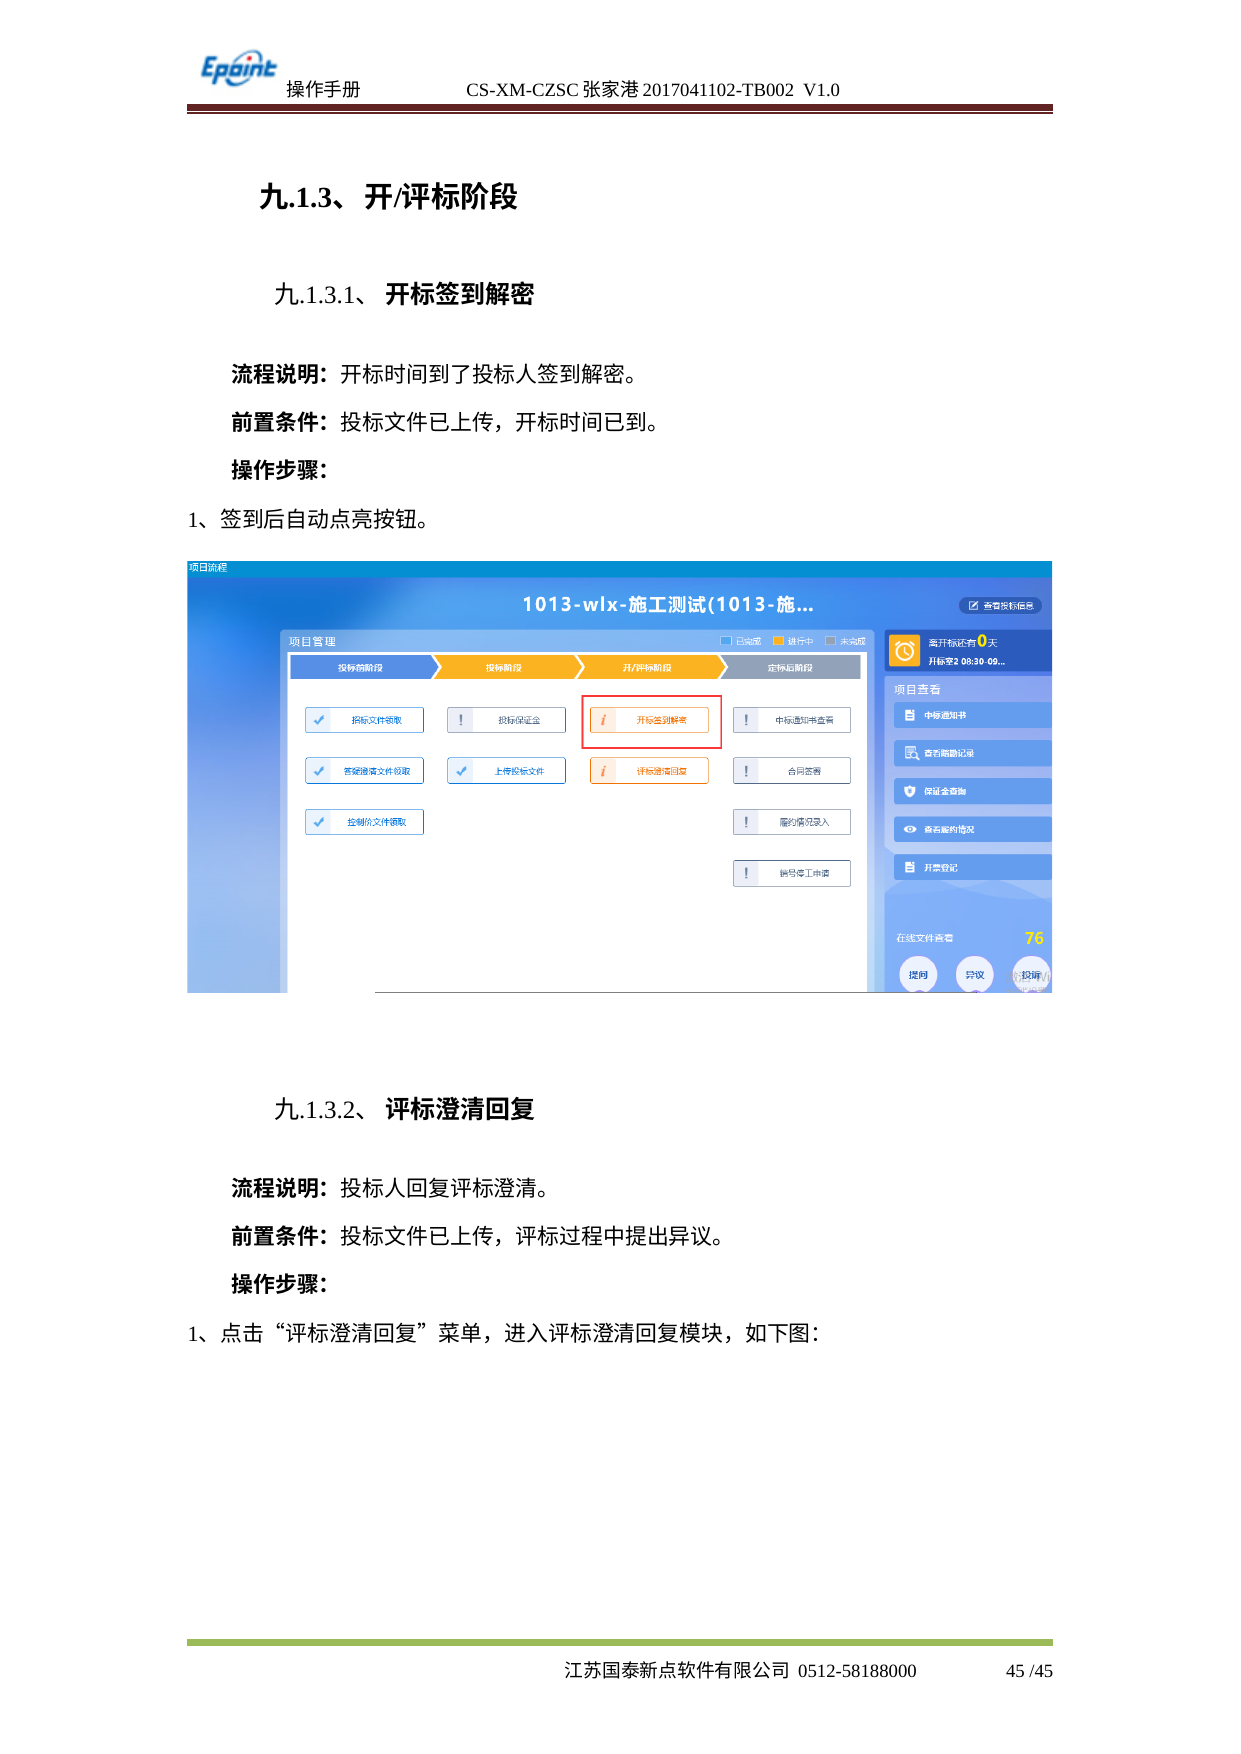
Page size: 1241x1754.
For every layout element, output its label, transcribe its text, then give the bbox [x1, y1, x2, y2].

text 前置条件：投标文件已上传，评标过程中提出异议。 [187, 1219, 1053, 1251]
subtitle 评标澄清回复 [274, 1075, 1053, 1140]
subtitle 开标签到解密 [274, 261, 1053, 326]
picture [187, 47, 287, 97]
list 签到后自动点亮按钮。 [187, 501, 1053, 534]
text 流程说明：投标人回复评标澄清。 [187, 1170, 1053, 1203]
text 流程说明：开标时间到了投标人签到解密。 [187, 356, 1053, 389]
picture [187, 578, 1053, 993]
text 操作步骤： [187, 453, 1053, 485]
text 前置条件：投标文件已上传，开标时间已到。 [187, 404, 1053, 437]
subtitle 开/评标阶段 [259, 162, 1053, 227]
list 点击“评标澄清回复”菜单，进入评标澄清回复模块，如下图： [187, 1315, 1053, 1348]
text 操作步骤： [187, 1267, 1053, 1299]
